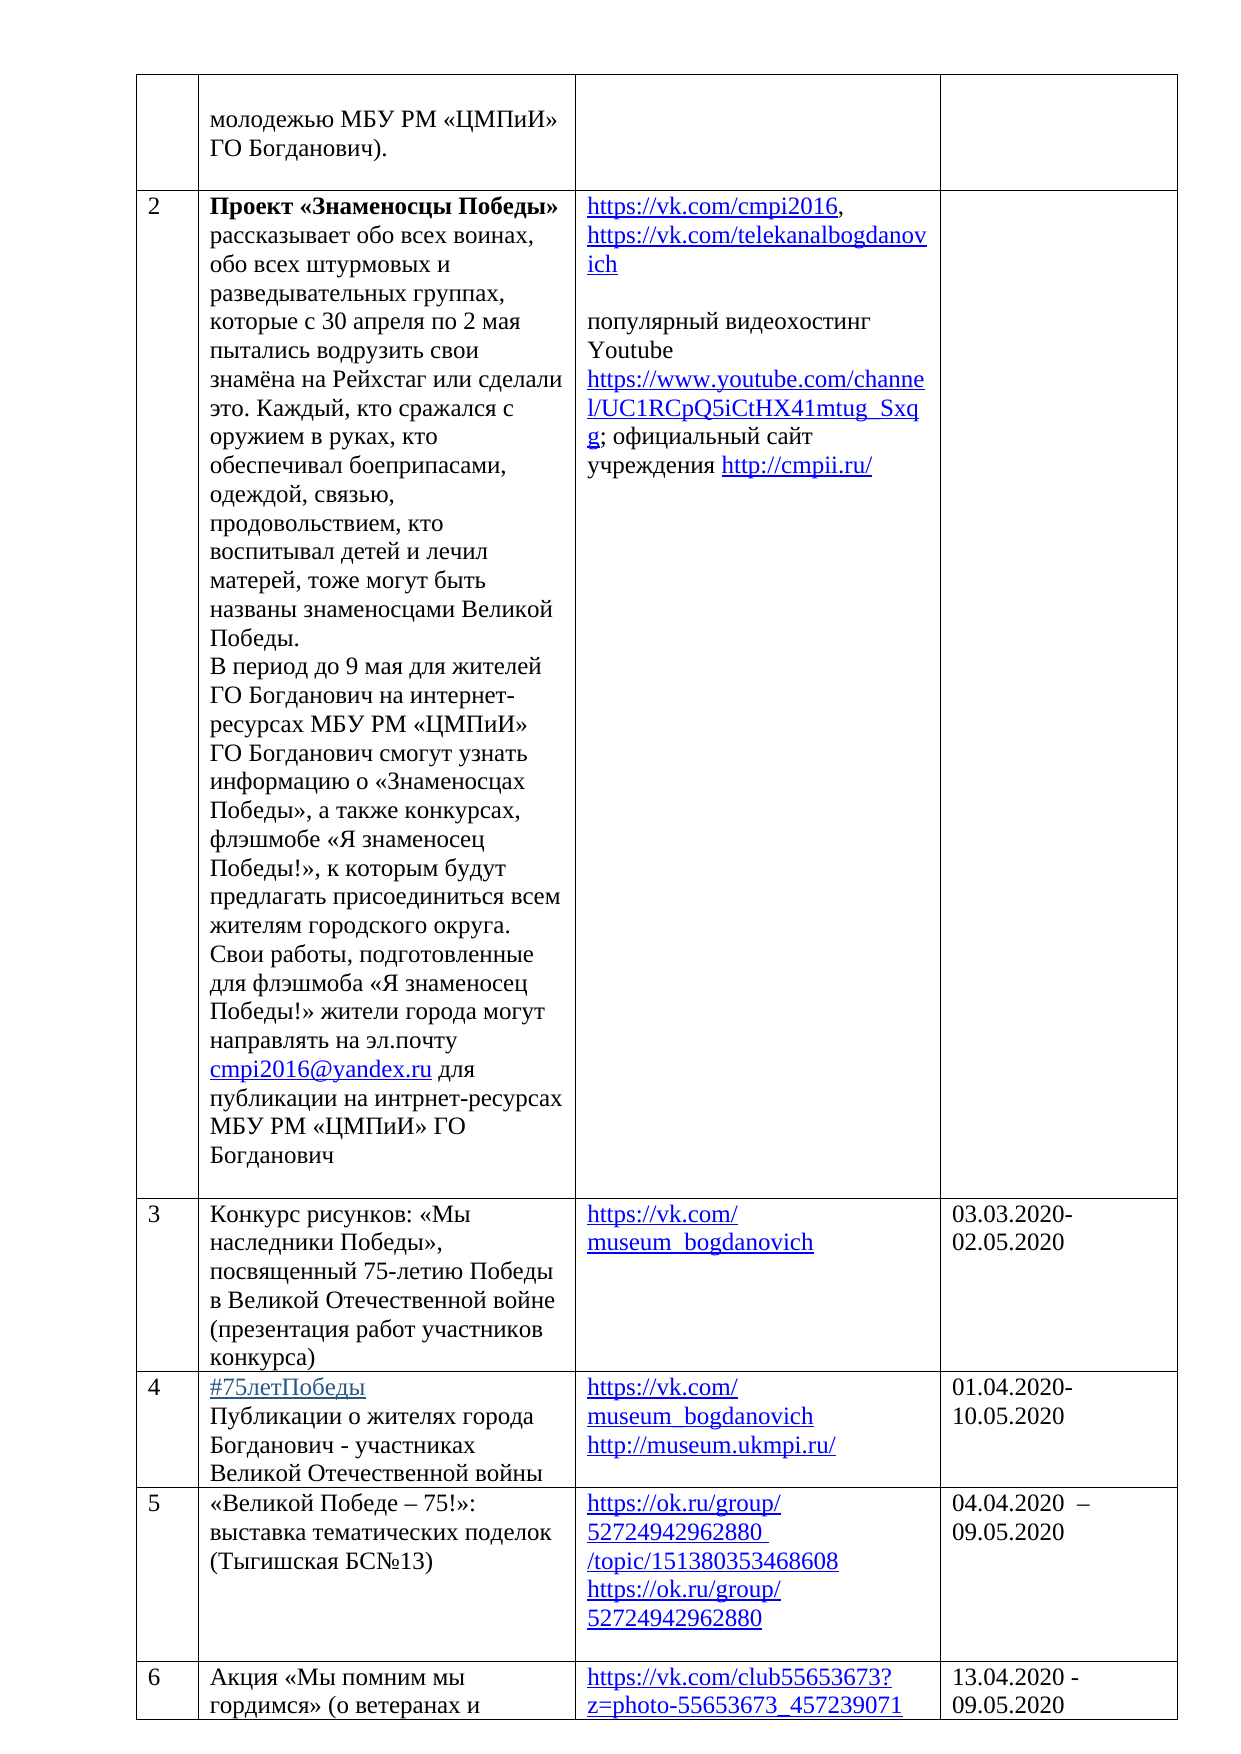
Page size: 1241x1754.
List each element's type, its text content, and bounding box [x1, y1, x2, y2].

table_cell [941, 191, 1177, 1198]
table_cell 6 [137, 1662, 198, 1719]
table_cell 1 [137, 75, 198, 190]
table_cell #75летПобеды Публикации о жителях города Богданович - участниках Великой Отечественной войны [199, 1372, 575, 1487]
table_cell 03.03.2020-02.05.2020 [941, 1199, 1177, 1371]
table_cell 04.04.2020 – 09.05.2020 [941, 1488, 1177, 1661]
table_cell 2 [137, 191, 198, 1198]
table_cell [576, 1662, 940, 1719]
table_cell https://vk.com/museum_bogdanovich http://museum.ukmpi.ru/ [576, 1372, 940, 1487]
table_cell Акция «Мы помним мы гордимся» (о ветеранах и тружениках села) [465, 1662, 575, 1719]
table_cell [199, 75, 575, 190]
table_cell https://vk.com/museum_bogdanovich [576, 1199, 940, 1371]
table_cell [576, 75, 940, 190]
table_cell «Великой Победе – 75!»: выставка тематических поделок (Тыгишская БС№13) [199, 1488, 575, 1661]
table_cell 5 [137, 1488, 198, 1661]
table_cell https://ok.ru/group/52724942962880 /topic/151380353468608 https://ok.ru/group/52724942962880 [576, 1488, 940, 1661]
table_cell 3 [137, 1199, 198, 1371]
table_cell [941, 1662, 1177, 1719]
table_cell 4 [137, 1372, 198, 1487]
table_cell Конкурс рисунков: «Мы наследники Победы», посвященный 75-летию Победы в Великой Отечественной войне (презентация работ участников конкурса) [199, 1199, 575, 1371]
table_cell [941, 75, 1177, 190]
table_cell 01.04.2020-10.05.2020 [941, 1372, 1177, 1487]
table_cell Проект «Знаменосцы Победы» рассказывает обо всех воинах, обо всех штурмовых и разведывательных группах, которые с 30 апреля по 2 мая пытались водрузить свои знамёна на Рейхстаг или сделали это. Каждый, кто сражался с оружием в руках, кто обеспечивал боеприпасами, одеждой, связью, продовольствием, кто воспитывал детей и лечил матерей, тоже могут быть названы знаменосцами Великой Победы. В период до 9 мая для жителей ГО Богданович на интернет-ресурсах МБУ РМ «ЦМПиИ» ГО Богданович смогут узнать информацию о «Знаменосцах Победы», а также конкурсах, флэшмобе «Я знаменосец Победы!», к которым будут предлагать присоединиться всем жителям городского округа. Свои работы, подготовленные для флэшмоба «Я знаменосец Победы!» жители города могут направлять на эл.почту cmpi2016@yandex.ru для публикации на интрнет-ресурсах МБУ РМ «ЦМПиИ» ГО Богданович [199, 191, 575, 1198]
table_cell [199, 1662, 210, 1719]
